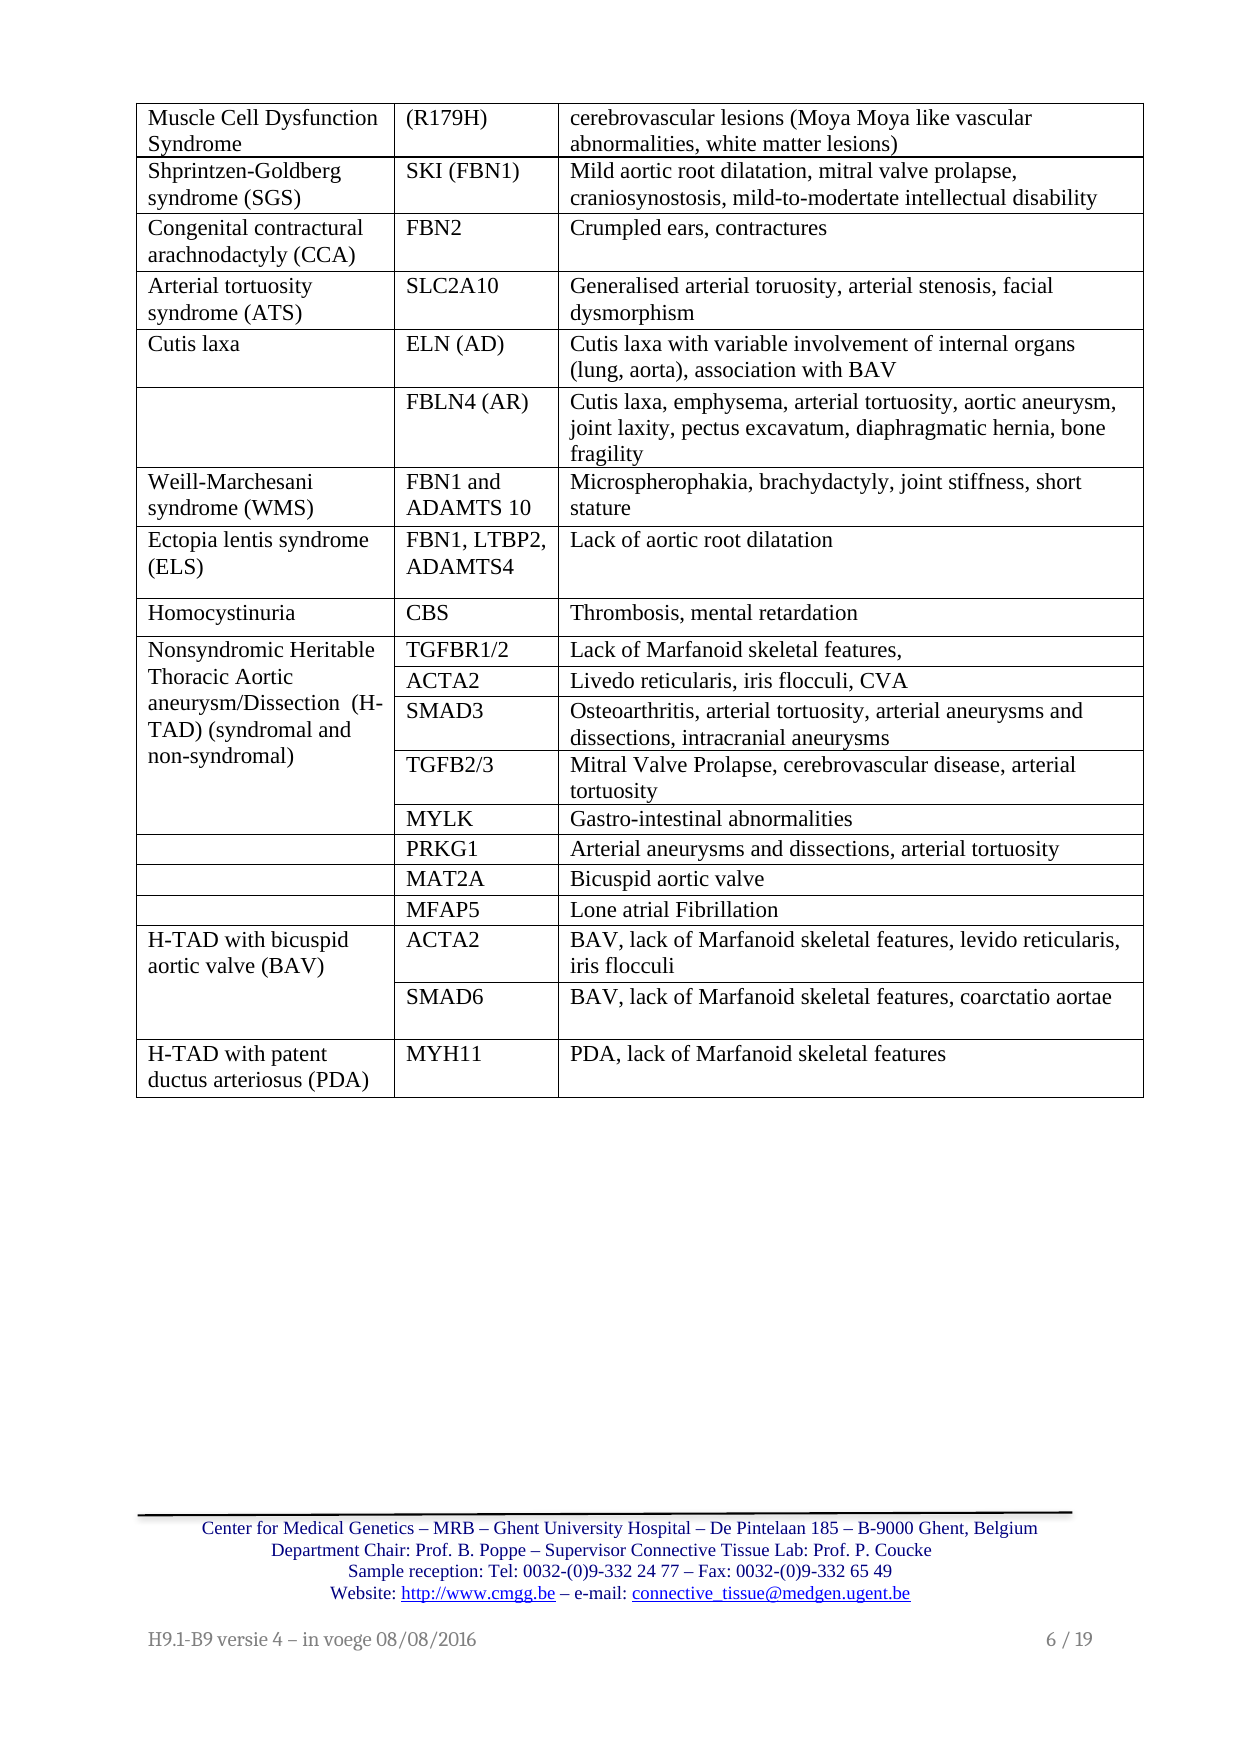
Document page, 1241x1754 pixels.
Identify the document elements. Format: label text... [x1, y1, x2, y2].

table_cell SLC2A10 [395, 272, 558, 329]
table_cell PRKG1 [395, 835, 558, 864]
table_cell Livedo reticularis, iris flocculi, CVA [559, 667, 1143, 696]
table_cell FBN1, LTBP2, ADAMTS4 [395, 527, 558, 598]
table_cell H-TAD with patent ductus arteriosus (PDA) [137, 1040, 394, 1097]
table_cell SMAD6 [395, 983, 558, 1039]
table_cell BAV, lack of Marfanoid skeletal features, levido reticularis, iris flocculi [559, 926, 1143, 982]
table_cell Gastro-intestinal abnormalities [559, 805, 1143, 834]
table_cell SKI (FBN1) [395, 158, 558, 213]
table_cell [137, 835, 394, 864]
table_cell FBN1 and ADAMTS 10 [395, 468, 558, 526]
table_cell ELN (AD) [395, 330, 558, 387]
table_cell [137, 104, 394, 156]
table_cell Lack of Marfanoid skeletal features, [559, 637, 1143, 666]
table_cell Mitral Valve Prolapse, cerebrovascular disease, arterial tortuosity [559, 751, 1143, 804]
table_cell MAT2A [395, 865, 558, 894]
table_cell SMAD3 [395, 697, 558, 750]
table_cell TGFBR1/2 [395, 637, 558, 666]
table_cell Crumpled ears, contractures [559, 214, 1143, 271]
table_cell TGFB2/3 [395, 751, 558, 804]
table_cell Cutis laxa [137, 330, 394, 387]
table_cell Lack of aortic root dilatation [559, 527, 1143, 598]
table_cell CBS [395, 599, 558, 636]
table_cell ACTA2 [395, 926, 558, 982]
table_cell Lone atrial Fibrillation [559, 896, 1143, 925]
table_cell ACTA2 p.(R179H) [395, 104, 558, 156]
table_cell Nonsyndromic Heritable Thoracic Aortic aneurysm/Dissection (H-TAD) (syndromal and non-syndromal) [137, 637, 394, 834]
table_cell Bicuspid aortic valve [559, 865, 1143, 894]
table_cell MFAP5 [395, 896, 558, 925]
table_cell Arterial tortuosity syndrome (ATS) [137, 272, 394, 329]
table_cell [137, 388, 394, 467]
table_cell Osteoarthritis, arterial tortuosity, arterial aneurysms and dissections, intracranial aneurysms [559, 697, 1143, 750]
table_cell Cutis laxa with variable involvement of internal organs (lung, aorta), association with BAV [559, 330, 1143, 387]
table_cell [559, 104, 1143, 156]
table_cell FBN2 [395, 214, 558, 271]
table_cell FBLN4 (AR) [395, 388, 558, 467]
table_cell Homocystinuria [137, 599, 394, 636]
table_cell Congenital contractural arachnodactyly (CCA) [137, 214, 394, 271]
table_cell Thrombosis, mental retardation [559, 599, 1143, 636]
table_cell Generalised arterial toruosity, arterial stenosis, facial dysmorphism [559, 272, 1143, 329]
table_cell PDA, lack of Marfanoid skeletal features [559, 1040, 1143, 1097]
table_cell [137, 865, 394, 894]
table_cell BAV, lack of Marfanoid skeletal features, coarctatio aortae [559, 983, 1143, 1039]
table_cell H-TAD with bicuspid aortic valve (BAV) [137, 926, 394, 1039]
table_cell Microspherophakia, brachydactyly, joint stiffness, short stature [559, 468, 1143, 526]
table_cell Arterial aneurysms and dissections, arterial tortuosity [559, 835, 1143, 864]
table_cell Ectopia lentis syndrome (ELS) [137, 527, 394, 598]
table_cell [137, 896, 394, 925]
table_cell Cutis laxa, emphysema, arterial tortuosity, aortic aneurysm, joint laxity, pectus excavatum, diaphragmatic hernia, bone fragility [559, 388, 1143, 467]
table_cell Shprintzen-Goldberg syndrome (SGS) [137, 158, 394, 213]
table_cell MYLK [395, 805, 558, 834]
table_cell Mild aortic root dilatation, mitral valve prolapse, craniosynostosis, mild-to-modertate intellectual disability [559, 158, 1143, 213]
table_cell Weill-Marchesani syndrome (WMS) [137, 468, 394, 526]
table_cell ACTA2 [395, 667, 558, 696]
table_cell MYH11 [395, 1040, 558, 1097]
